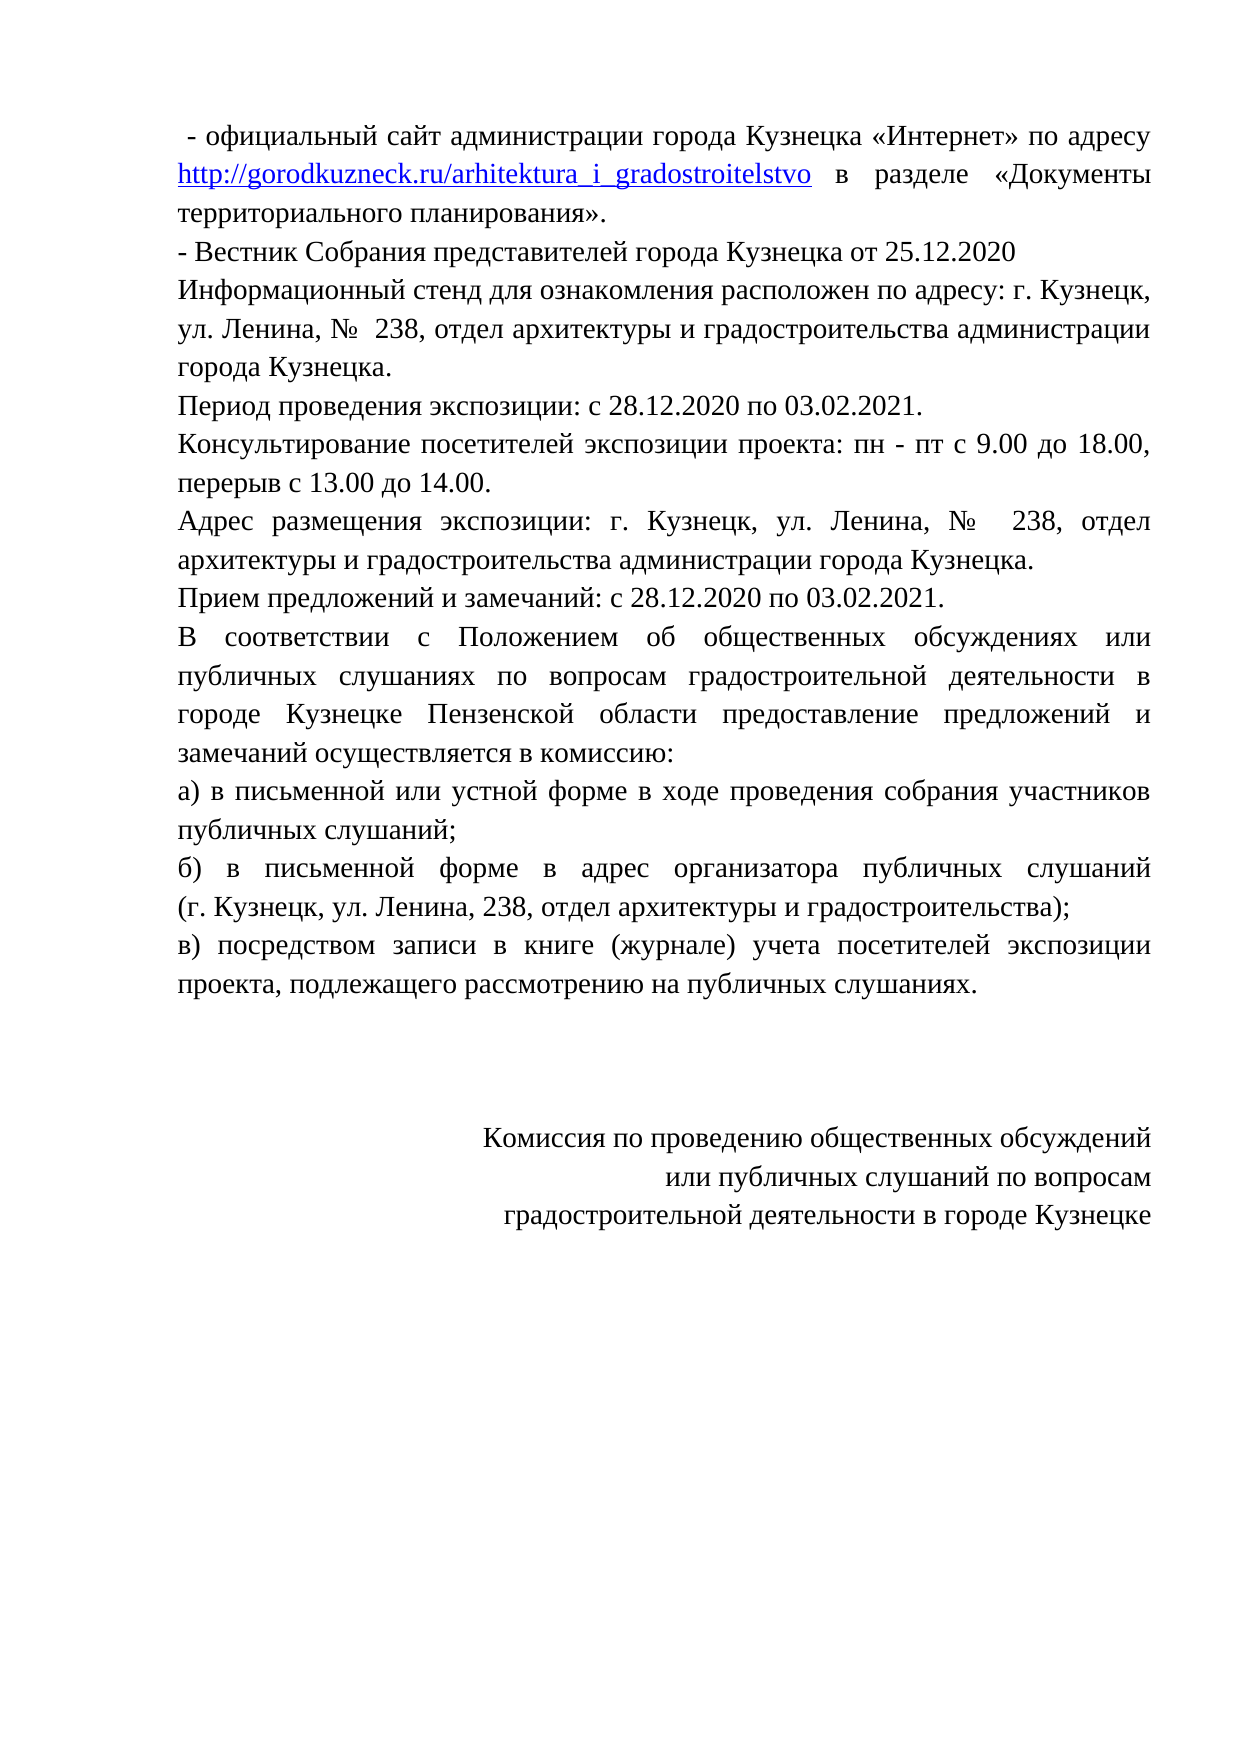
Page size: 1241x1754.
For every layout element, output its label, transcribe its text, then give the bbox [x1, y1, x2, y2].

text или публичных слушаний по вопросам [177, 1159, 1152, 1192]
text Консультирование посетителей экспозиции проекта: пн - пт с 9.00 до 18.00, перерыв с 13.00 до 14.00. [177, 426, 1152, 498]
text Прием предложений и замечаний: с 28.12.2020 по 03.02.2021. [177, 581, 1152, 614]
text - официальный сайт администрации города Кузнецка «Интернет» по адресу http://gorodkuzneck.ru/arhitektura_i_gradostroitelstvo в разделе «Документы территориального планирования». [177, 118, 1152, 229]
text Информационный стенд для ознакомления расположен по адресу: г. Кузнецк, ул. Ленина, № 238, отдел архитектуры и градостроительства администрации города Кузнецка. [177, 272, 1152, 383]
text Адрес размещения экспозиции: г. Кузнецк, ул. Ленина, № 238, отдел архитектуры и градостроительства администрации города Кузнецка. [177, 503, 1152, 576]
text Комиссия по проведению общественных обсуждений [177, 1120, 1152, 1154]
text а) в письменной или устной форме в ходе проведения собрания участников публичных слушаний; [177, 773, 1152, 845]
text Период проведения экспозиции: с 28.12.2020 по 03.02.2021. [177, 388, 1152, 421]
text в) посредством записи в книге (журнале) учета посетителей экспозиции проекта, подлежащего рассмотрению на публичных слушаниях. [177, 927, 1152, 999]
text градостроительной деятельности в городе Кузнецке [177, 1197, 1152, 1231]
text - Вестник Собрания представителей города Кузнецка от 25.12.2020 [177, 234, 1152, 267]
text б) в письменной форме в адрес организатора публичных слушаний (г. Кузнецк, ул. Ленина, 238, отдел архитектуры и градостроительства); [177, 850, 1152, 922]
text В соответствии с Положением об общественных обсуждениях или публичных слушаниях по вопросам градостроительной деятельности в городе Кузнецке Пензенской области предоставление предложений и замечаний осуществляется в комиссию: [177, 619, 1152, 768]
